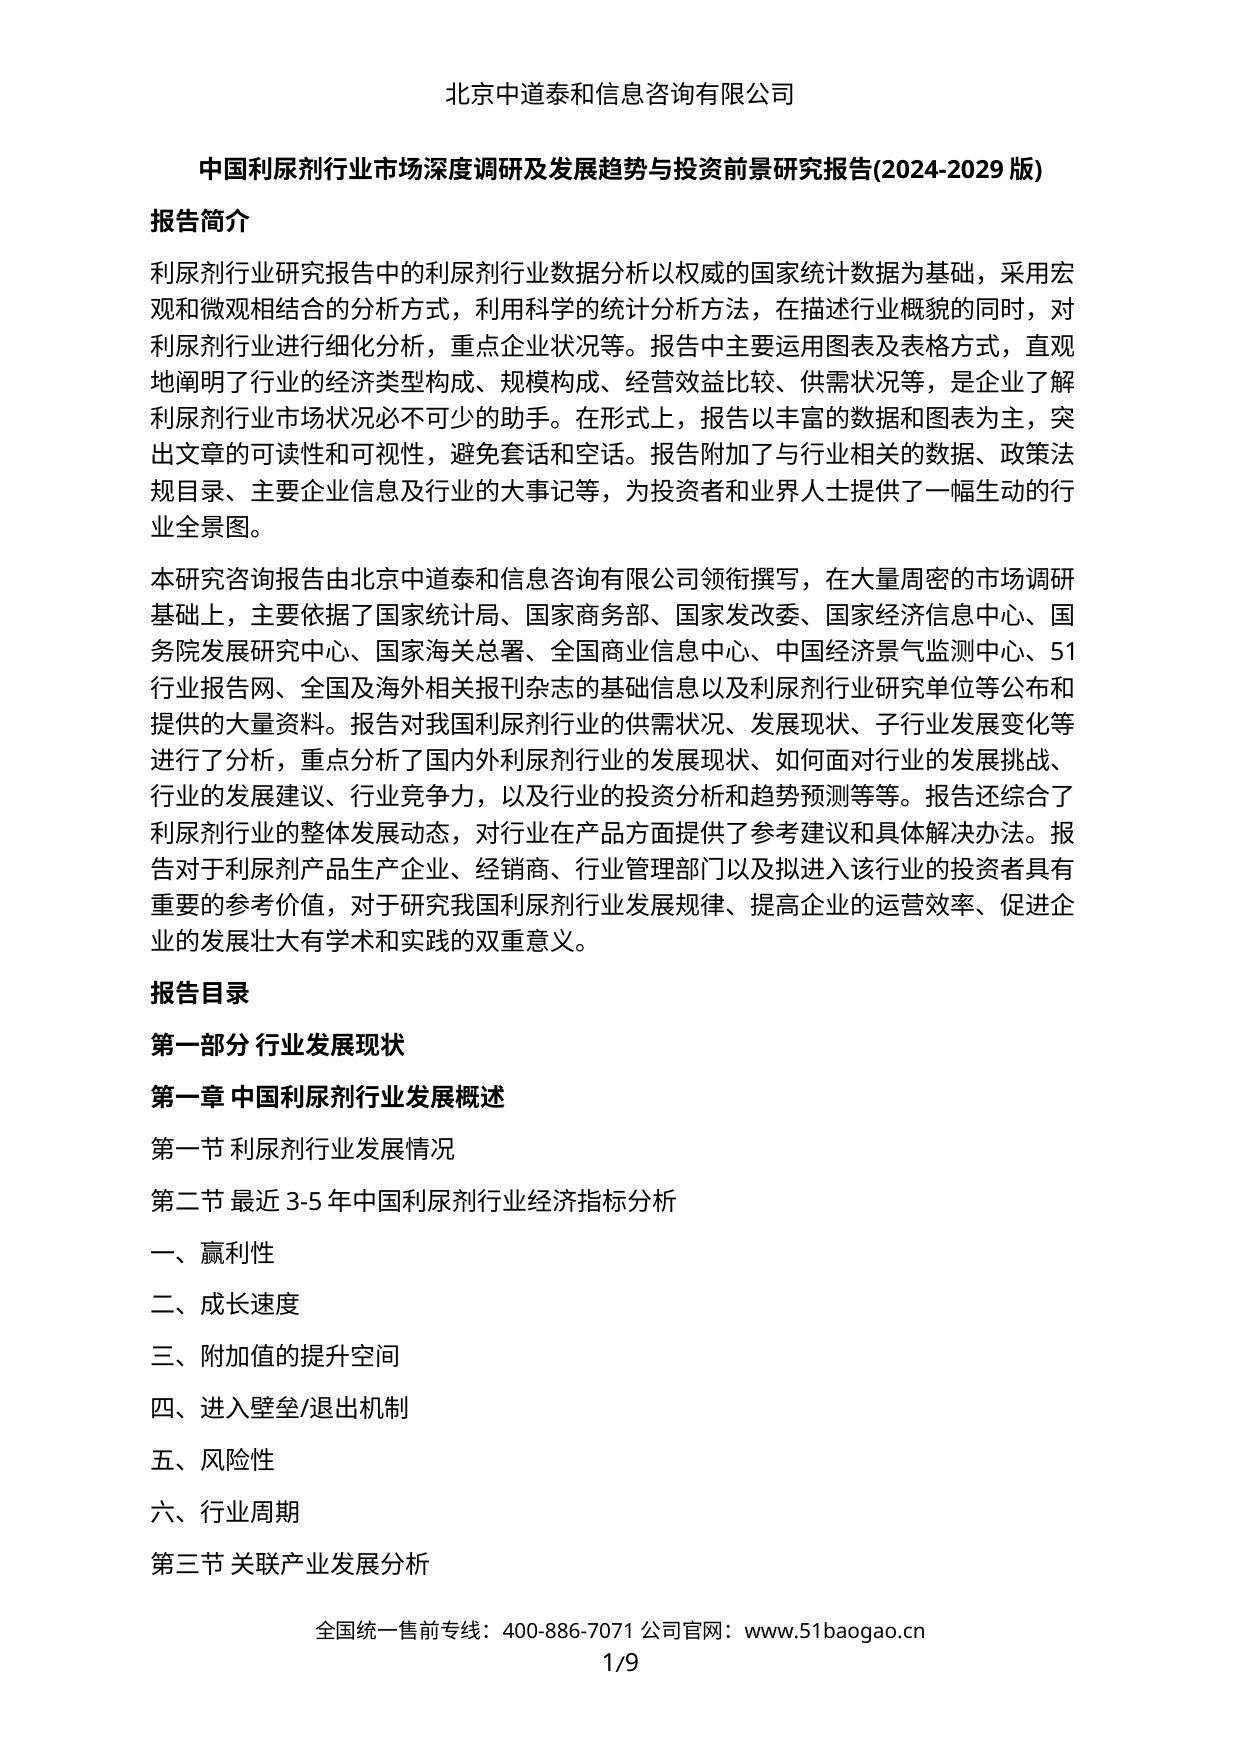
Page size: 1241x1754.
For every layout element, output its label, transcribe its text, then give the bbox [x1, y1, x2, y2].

text 六、行业周期 [150, 1492, 1090, 1529]
text 第一节 利尿剂行业发展情况 [150, 1129, 1090, 1166]
text 第三节 关联产业发展分析 [150, 1544, 1090, 1581]
text 第一部分 行业发展现状 [150, 1026, 1090, 1062]
text 报告简介 [150, 202, 1090, 238]
text 第二节 最近3-5年中国利尿剂行业经济指标分析 [150, 1181, 1090, 1217]
text 三、附加值的提升空间 [150, 1337, 1090, 1373]
text 五、风险性 [150, 1441, 1090, 1477]
text 二、成长速度 [150, 1285, 1090, 1321]
text 四、进入壁垒/退出机制 [150, 1389, 1090, 1425]
text 一、赢利性 [150, 1233, 1090, 1269]
text 中国利尿剂行业市场深度调研及发展趋势与投资前景研究报告(2024-2029版) [150, 150, 1090, 186]
text 报告目录 [150, 974, 1090, 1010]
text 利尿剂行业研究报告中的利尿剂行业数据分析以权威的国家统计数据为基础，采用宏观和微观相结合的分析方式，利用科学的统计分析方法，在描述行业概貌的同时，对利尿剂行业进行细化分析，重点企业状况等。报告中主要运用图表及表格方式，直观地阐明了行业的经济类型构成、规模构成、经营效益比较、供需状况等，是企业了解利尿剂行业市场状况必不可少的助手。在形式上，报告以丰富的数据和图表为主，突出文章的可读性和可视性，避免套话和空话。报告附加了与行业相关的数据、政策法规目录、主要企业信息及行业的大事记等，为投资者和业界人士提供了一幅生动的行业全景图。 [150, 254, 1090, 544]
text 本研究咨询报告由北京中道泰和信息咨询有限公司领衔撰写，在大量周密的市场调研基础上，主要依据了国家统计局、国家商务部、国家发改委、国家经济信息中心、国务院发展研究中心、国家海关总署、全国商业信息中心、中国经济景气监测中心、51行业报告网、全国及海外相关报刊杂志的基础信息以及利尿剂行业研究单位等公布和提供的大量资料。报告对我国利尿剂行业的供需状况、发展现状、子行业发展变化等进行了分析，重点分析了国内外利尿剂行业的发展现状、如何面对行业的发展挑战、行业的发展建议、行业竞争力，以及行业的投资分析和趋势预测等等。报告还综合了利尿剂行业的整体发展动态，对行业在产品方面提供了参考建议和具体解决办法。报告对于利尿剂产品生产企业、经销商、行业管理部门以及拟进入该行业的投资者具有重要的参考价值，对于研究我国利尿剂行业发展规律、提高企业的运营效率、促进企业的发展壮大有学术和实践的双重意义。 [150, 559, 1090, 958]
text 第一章 中国利尿剂行业发展概述 [150, 1077, 1090, 1114]
